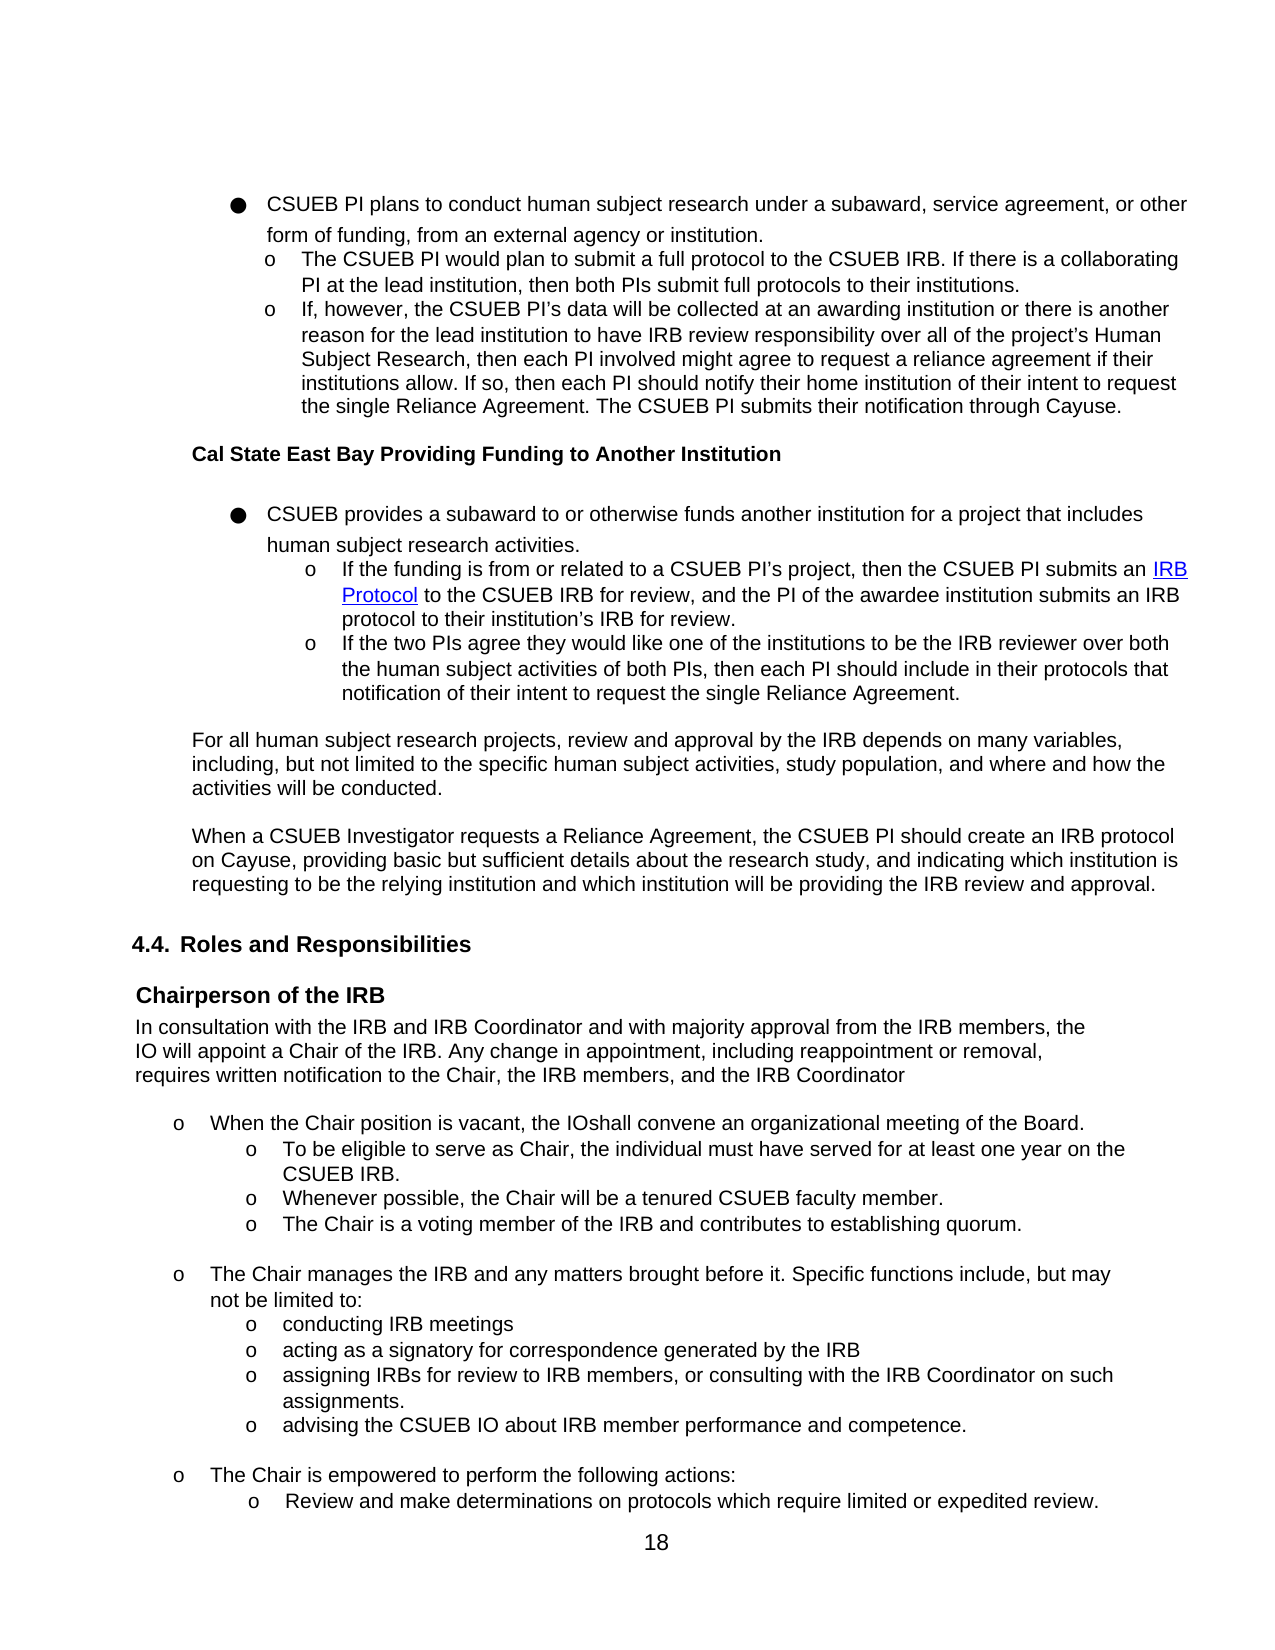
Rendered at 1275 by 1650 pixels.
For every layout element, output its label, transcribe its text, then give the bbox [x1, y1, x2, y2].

list Whenever possible, the Chair will be a tenured CSUEB faculty member. [245, 1186, 1128, 1212]
list The CSUEB PI would plan to submit a full protocol to the CSUEB IRB. If there is a collaborating PI at the lead institution, then both PIs submit full protocols to their institutions. [263, 247, 1189, 297]
list acting as a signatory for correspondence generated by the IRB [245, 1337, 1128, 1363]
list To be eligible to serve as Chair, the individual must have served for at least one year on the CSUEB IRB. [245, 1136, 1128, 1186]
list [247, 1489, 1135, 1514]
text Cal State East Bay Providing Funding to Another Institution [192, 442, 1189, 466]
subtitle Roles and Responsibilities [170, 931, 1189, 957]
list The Chair is a voting member of the IRB and contributes to establishing quorum. [245, 1212, 1128, 1238]
text Chairperson of the IRB [123, 982, 1189, 1009]
list If the funding is from or related to a CSUEB PI’s project, then the CSUEB PI submits an IRB Protocol to the CSUEB IRB for review, and the PI of the awardee institution submits an IRB protocol to their institution’s IRB for review. [304, 557, 1189, 631]
list advising the CSUEB IO about IRB member performance and competence. [245, 1413, 1128, 1439]
list If the two PIs agree they would like one of the institutions to be the IRB reviewer over both the human subject activities of both PIs, then each PI should include in their protocols that notification of their intent to request the single Reliance Agreement. [304, 631, 1189, 704]
list conducting IRB meetings [245, 1312, 1128, 1337]
text When a CSUEB Investigator requests a Reliance Agreement, the CSUEB PI should create an IRB protocol on Cayuse, providing basic but sufficient details about the research study, and indicating which institution is requesting to be the relying institution and which institution will be providing the IRB review and approval. [192, 824, 1189, 896]
list The Chair is empowered to perform the following actions: [172, 1463, 1135, 1489]
list The Chair manages the IRB and any matters brought before it. Specific functions include, but may not be limited to: [172, 1262, 1128, 1312]
text For all human subject research projects, review and approval by the IRB depends on many variables, including, but not limited to the specific human subject activities, study population, and where and how the activities will be conducted. [192, 728, 1189, 800]
list CSUEB PI plans to conduct human subject research under a subaward, service agreement, or other form of funding, from an external agency or institution. [229, 180, 1189, 247]
list When the Chair position is vacant, the IOshall convene an organizational meeting of the Board. [172, 1111, 1128, 1136]
text In consultation with the IRB and IRB Coordinator and with majority approval from the IRB members, the IO will appoint a Chair of the IRB. Any change in appointment, including reappointment or removal, requires written notification to the Chair, the IRB members, and the IRB Coordinator [135, 1015, 1097, 1087]
list If, however, the CSUEB PI’s data will be collected at an awarding institution or there is another reason for the lead institution to have IRB review responsibility over all of the project’s Human Subject Research, then each PI involved might agree to request a reliance agreement if their institutions allow. If so, then each PI should notify their home institution of their intent to request the single Reliance Agreement. The CSUEB PI submits their notification through Cayuse. [263, 297, 1189, 418]
list assigning IRBs for review to IRB members, or consulting with the IRB Coordinator on such assignments. [245, 1363, 1128, 1413]
list CSUEB provides a subaward to or otherwise funds another institution for a project that includes human subject research activities. [229, 490, 1189, 557]
